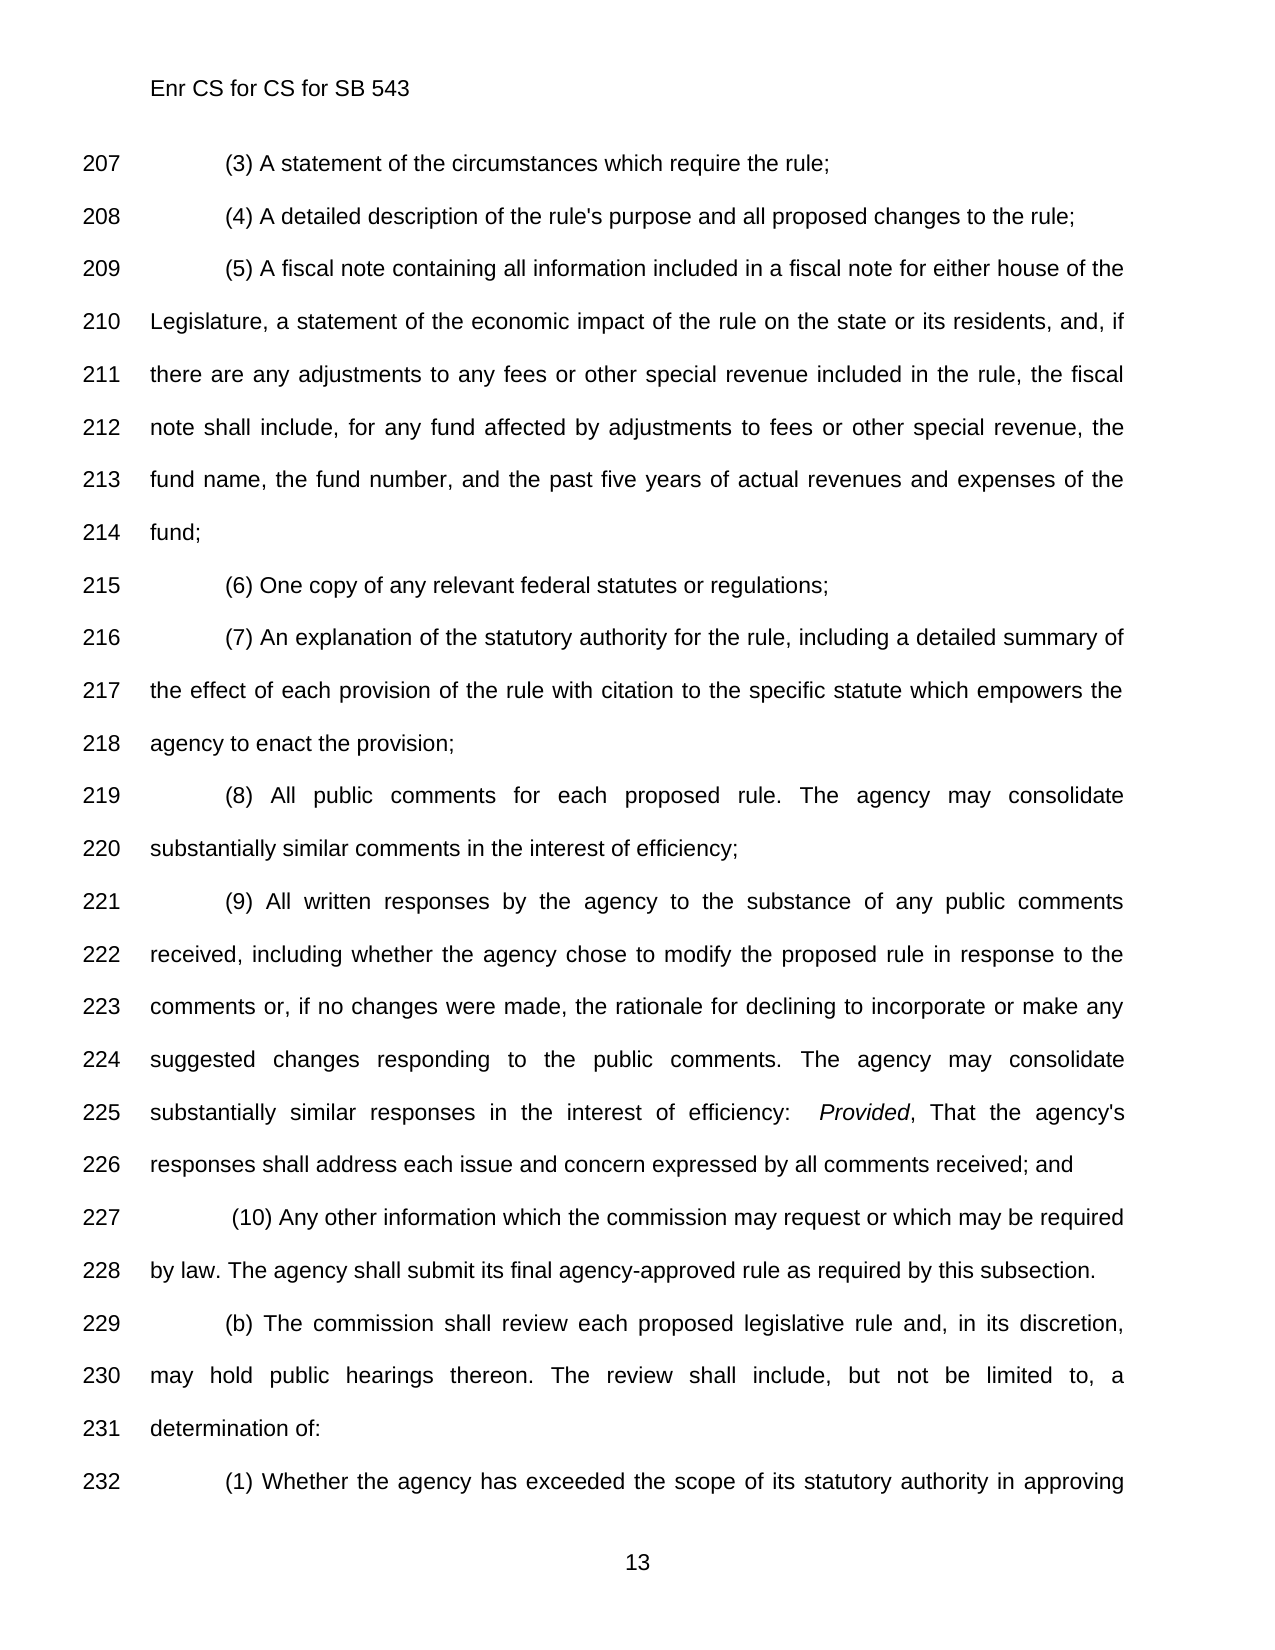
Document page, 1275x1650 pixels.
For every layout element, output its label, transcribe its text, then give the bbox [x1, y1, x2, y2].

text (4) A detailed description of the rule's purpose and all proposed changes to the rule; [150, 203, 1125, 229]
text (10) Any other information which the commission may request or which may be required by law. The agency shall submit its final agency-approved rule as required by this subsection. [150, 1204, 1125, 1283]
text (9) All written responses by the agency to the substance of any public comments received, including whether the agency chose to modify the proposed rule in response to the comments or, if no changes were made, the rationale for declining to incorporate or make any suggested changes responding to the public comments. The agency may consolidate substantially similar responses in the interest of efficiency: Provided, That the agency's responses shall address each issue and concern expressed by all comments received; and [150, 888, 1125, 1178]
text (3) A statement of the circumstances which require the rule; [150, 150, 1125, 176]
text (8) All public comments for each proposed rule. The agency may consolidate substantially similar comments in the interest of efficiency; [150, 782, 1125, 862]
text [150, 1468, 1125, 1494]
text (6) One copy of any relevant federal statutes or regulations; [150, 572, 1125, 598]
text (5) A fiscal note containing all information included in a fiscal note for either house of the Legislature, a statement of the economic impact of the rule on the state or its residents, and, if there are any adjustments to any fees or other special revenue included in the rule, the fiscal note shall include, for any fund affected by adjustments to fees or other special revenue, the fund name, the fund number, and the past five years of actual revenues and expenses of the fund; [150, 255, 1125, 545]
text (b) The commission shall review each proposed legislative rule and, in its discretion, may hold public hearings thereon. The review shall include, but not be limited to, a determination of: [150, 1309, 1125, 1441]
text (7) An explanation of the statutory authority for the rule, including a detailed summary of the effect of each provision of the rule with citation to the specific statute which empowers the agency to enact the provision; [150, 624, 1125, 756]
